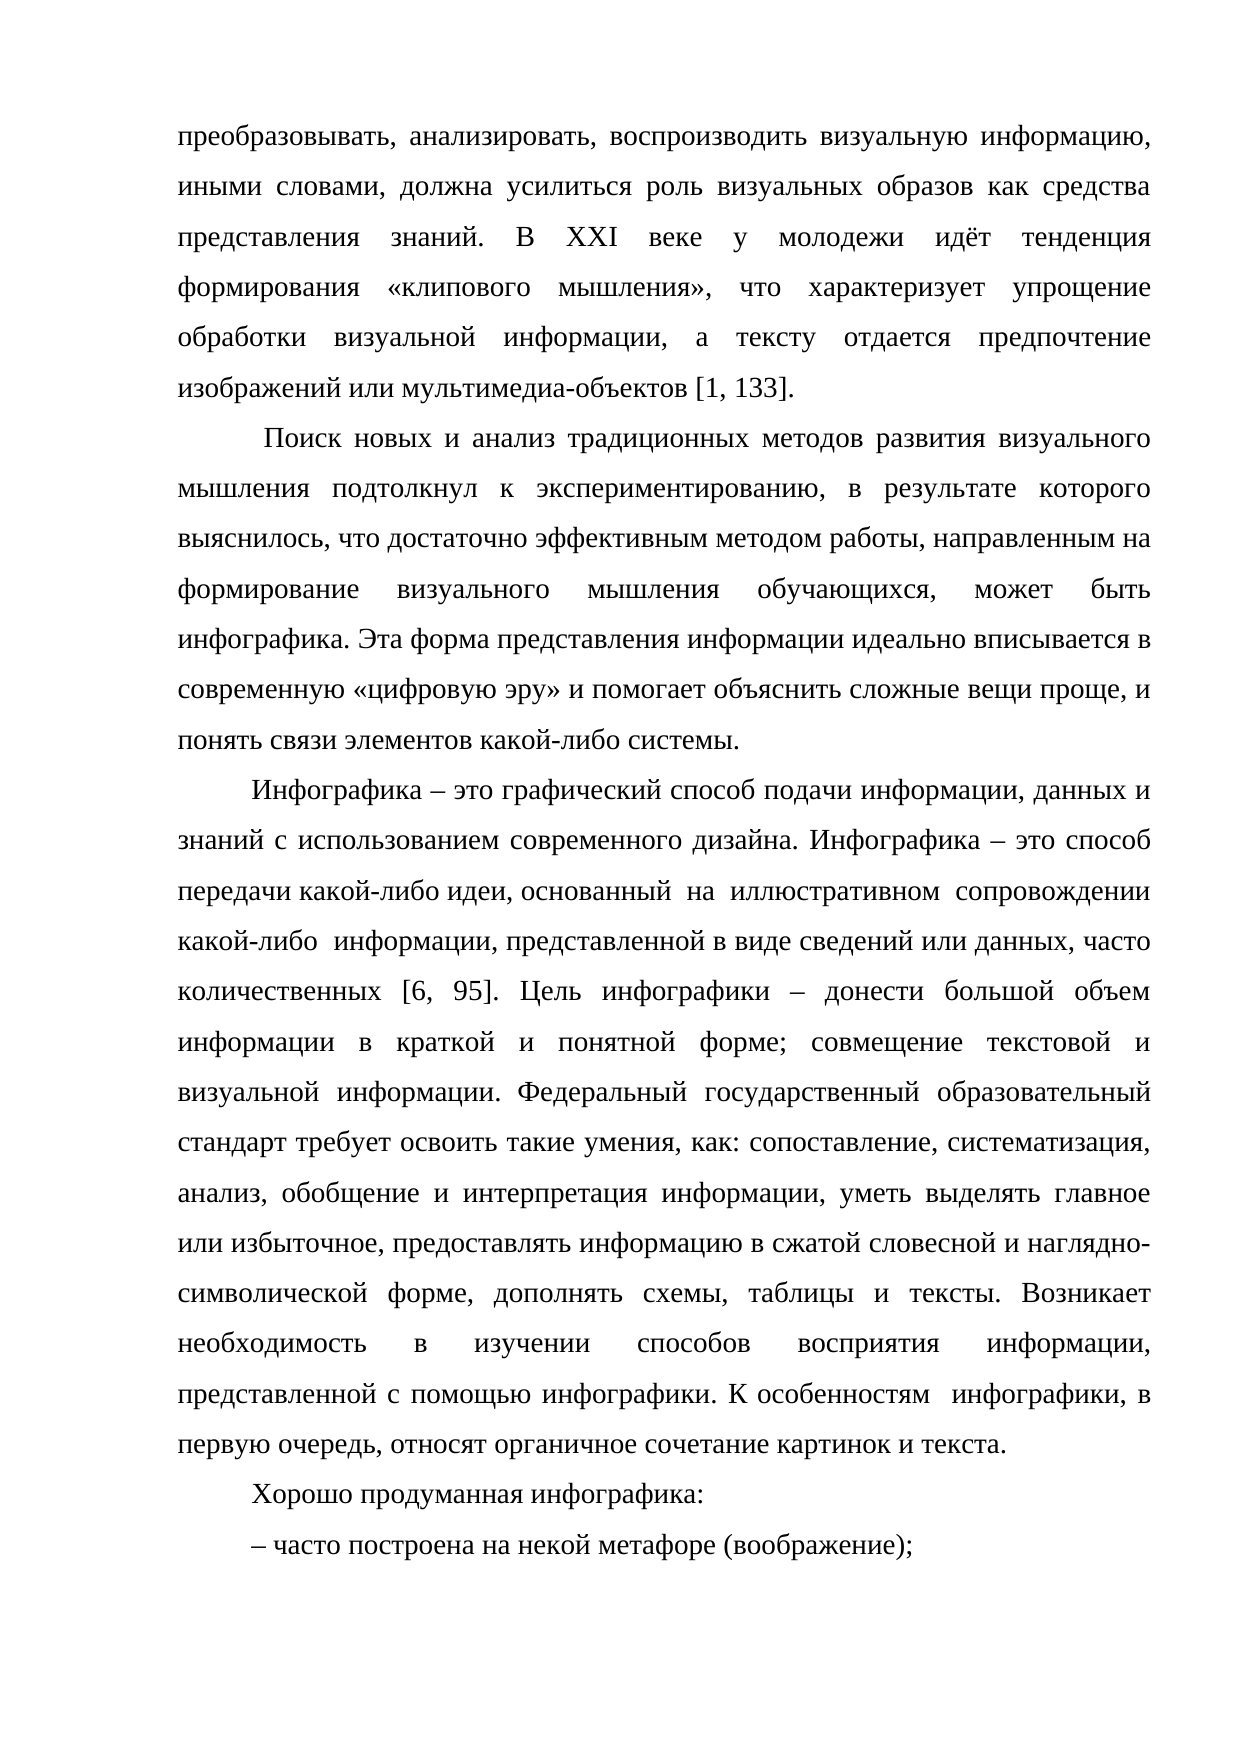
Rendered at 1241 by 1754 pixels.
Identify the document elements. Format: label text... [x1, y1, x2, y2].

text Инфографика – это графический способ подачи информации, данных и знаний с использованием современного дизайна. Инфографика – это способ передачи какой-либо идеи, основанный на иллюстративном сопровождении какой-либо информации, представленной в виде сведений или данных, часто количественных [6, 95]. Цель инфографики – донести большой объем информации в краткой и понятной форме; совмещение текстовой и визуальной информации. Федеральный государственный образовательный стандарт требует освоить такие умения, как: сопоставление, систематизация, анализ, обобщение и интерпретация информации, уметь выделять главное или избыточное, предоставлять информацию в сжатой словесной и наглядно-символической форме, дополнять схемы, таблицы и тексты. Возникает необходимость в изучении способов восприятия информации, представленной с помощью инфографики. К особенностям инфографики, в первую очередь, относят органичное сочетание картинок и текста. [177, 772, 1152, 1460]
text – часто построена на некой метафоре (воображение); [177, 1527, 1152, 1560]
text Поиск новых и анализ традиционных методов развития визуального мышления подтолкнул к экспериментированию, в результате которого выяснилось, что достаточно эффективным методом работы, направленным на формирование визуального мышления обучающихся, может быть инфографика. Эта форма представления информации идеально вписывается в современную «цифровую эру» и помогает объяснить сложные вещи проще, и понять связи элементов какой-либо системы. [177, 420, 1152, 755]
text Хорошо продуманная инфографика: [177, 1477, 1152, 1510]
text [177, 118, 1152, 403]
